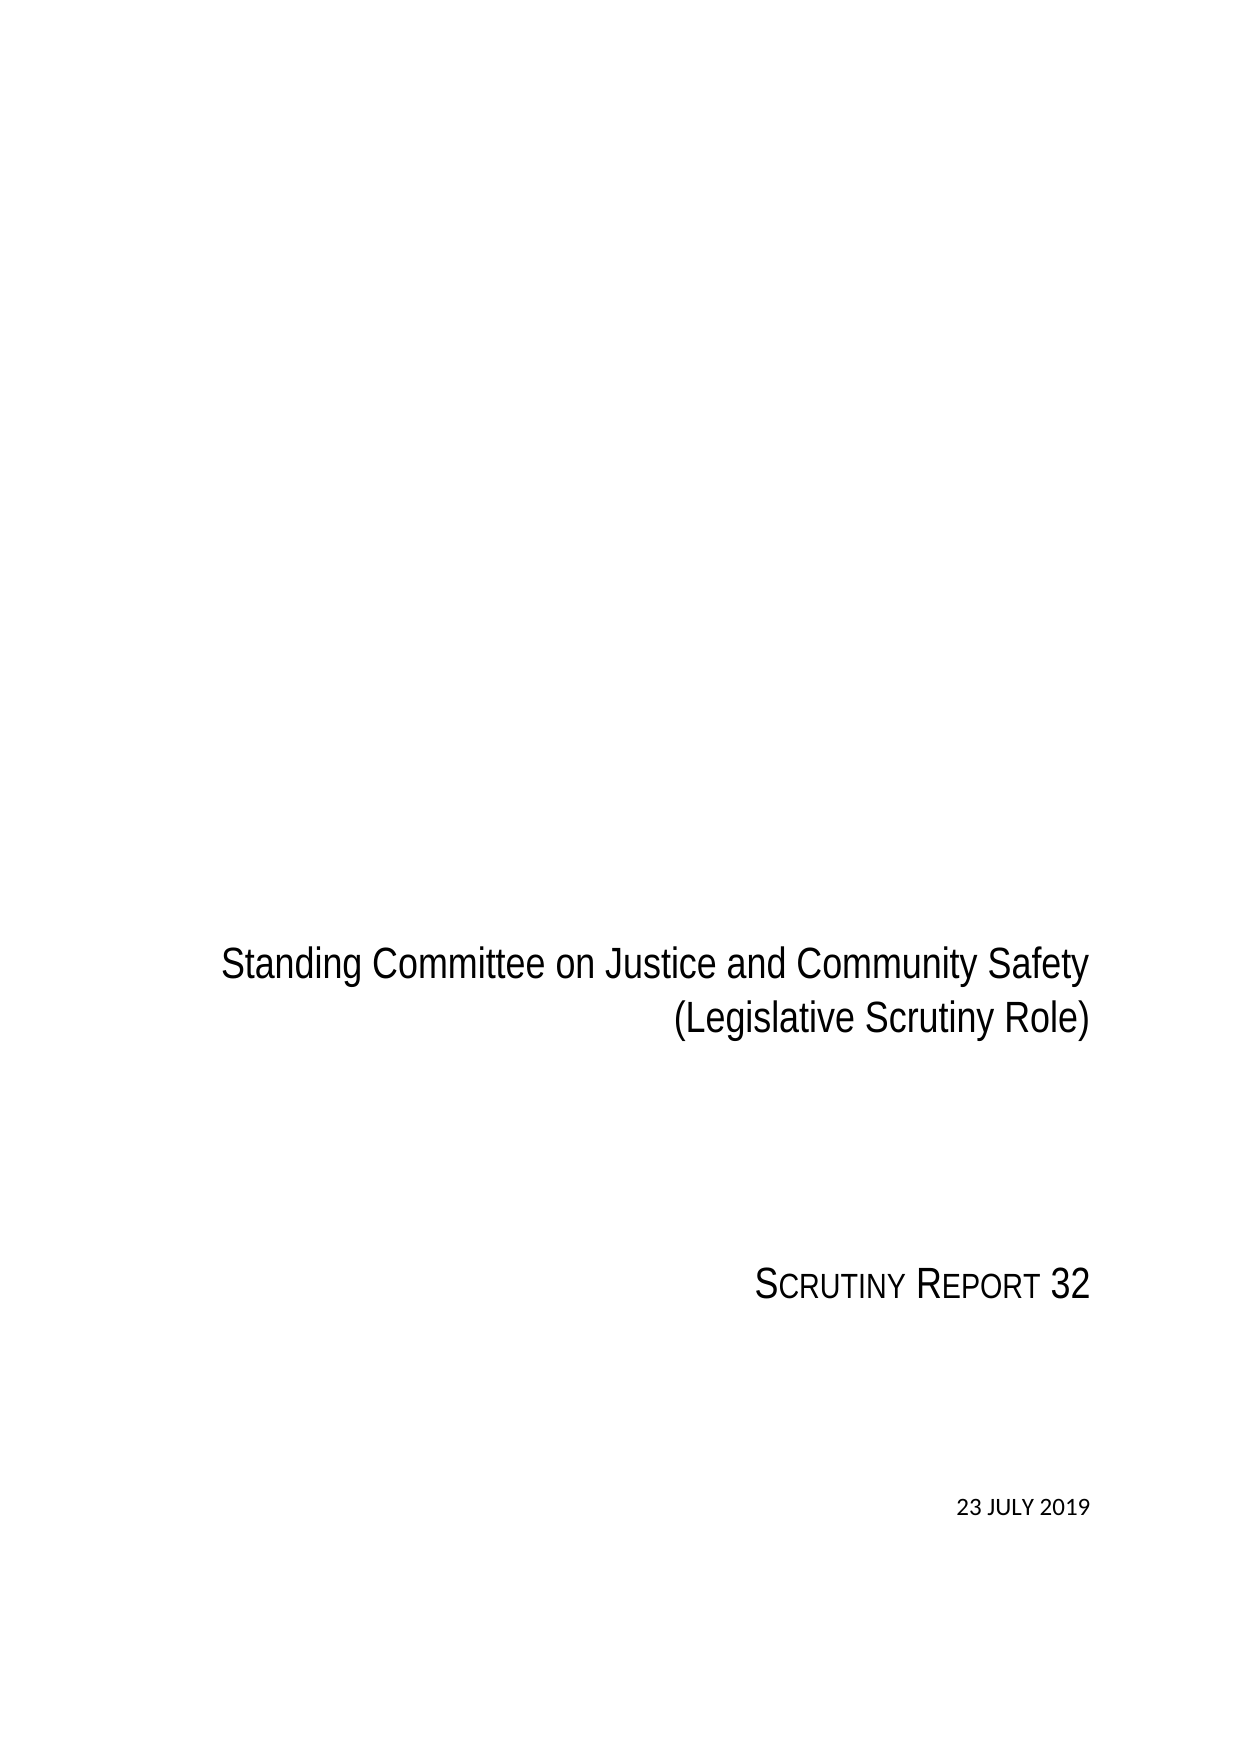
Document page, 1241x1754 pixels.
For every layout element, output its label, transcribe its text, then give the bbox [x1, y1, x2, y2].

text Standing Committee on Justice and Community Safety (Legislative Scrutiny Role) [150, 937, 1090, 1042]
subtitle Scrutiny Report 32 [150, 1275, 1090, 1304]
text 23 JULY 2019 [150, 1492, 1090, 1521]
